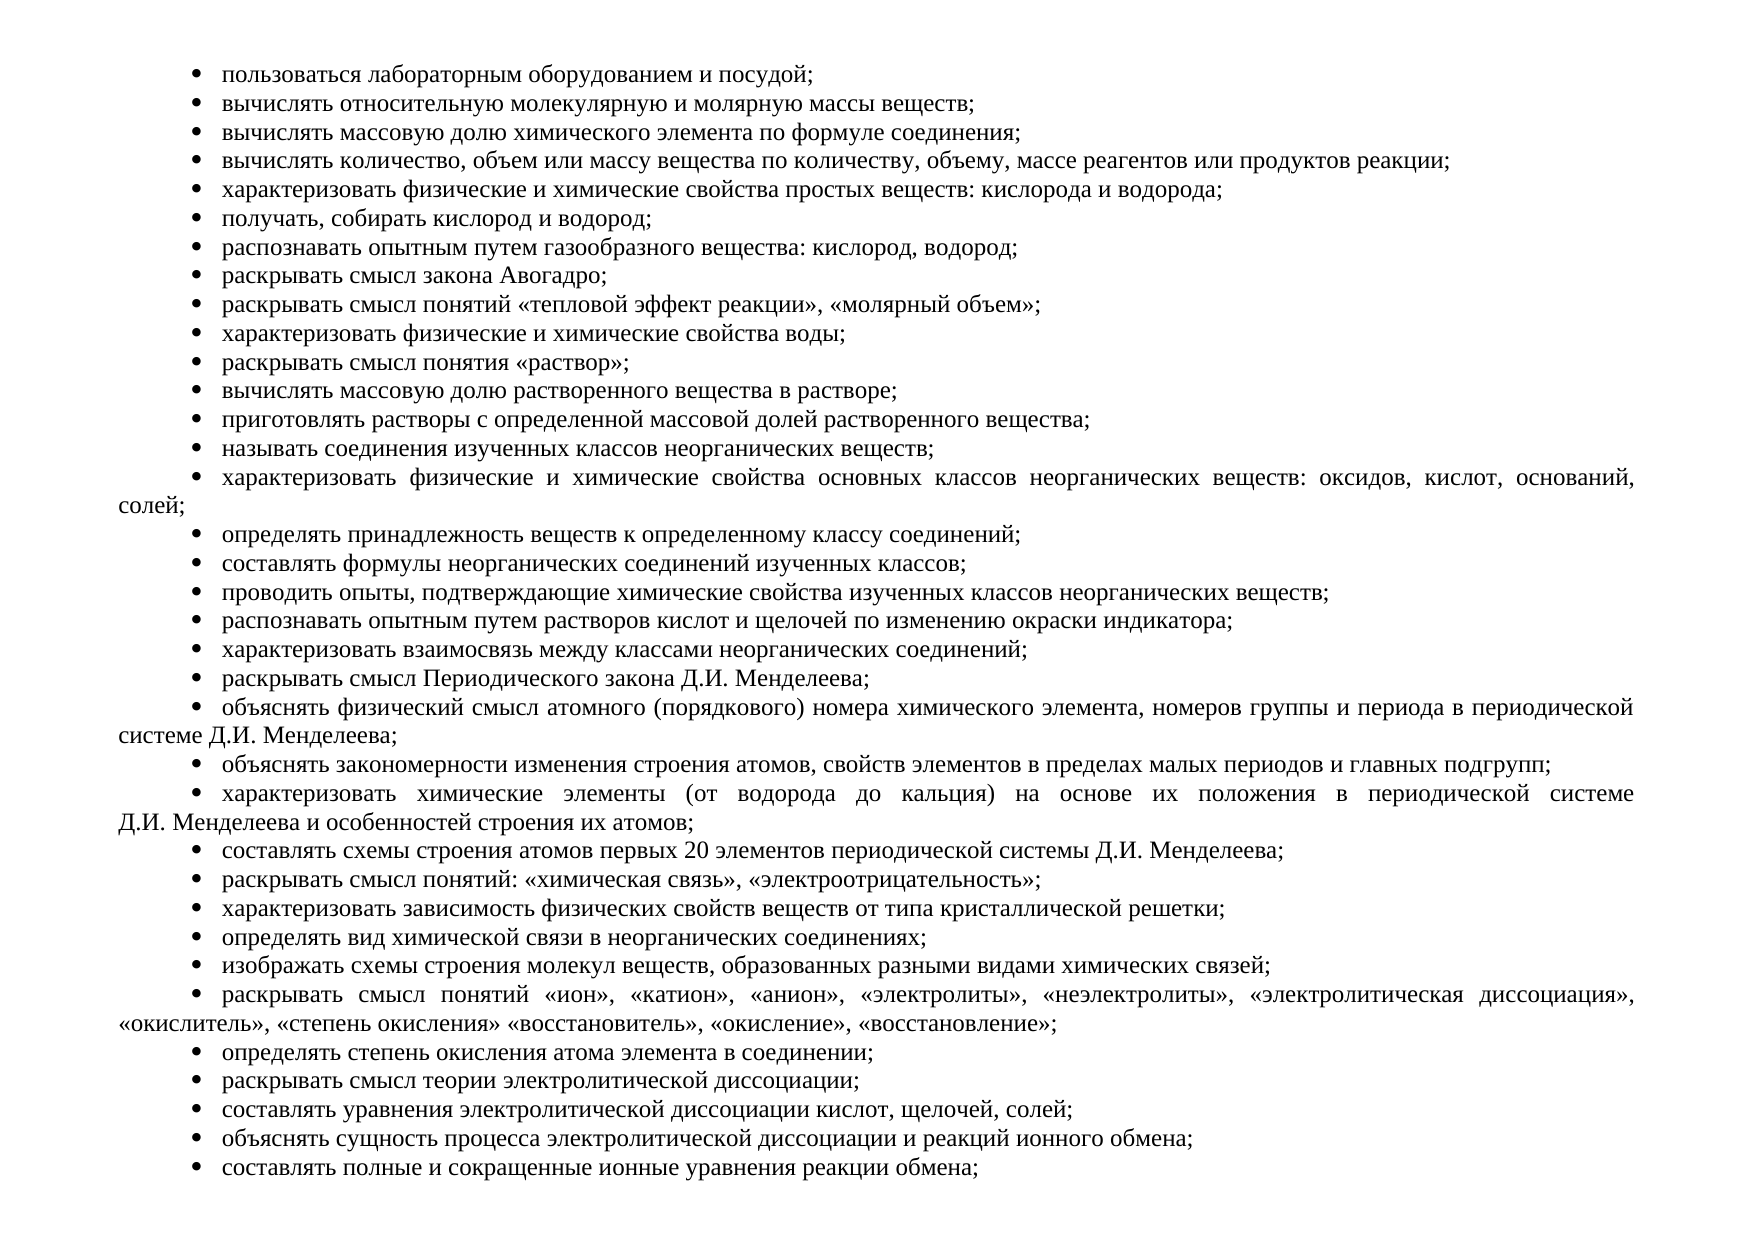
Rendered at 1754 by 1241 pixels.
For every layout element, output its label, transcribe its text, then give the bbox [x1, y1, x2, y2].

list распознавать опытным путем газообразного вещества: кислород, водород; [118, 232, 1636, 260]
list определять принадлежность веществ к определенному классу соединений; [118, 519, 1636, 548]
list объяснять физический смысл атомного (порядкового) номера химического элемента, номеров группы и периода в периодической системе Д.И. Менделеева; [118, 692, 1636, 749]
list раскрывать смысл теории электролитической диссоциации; [118, 1065, 1636, 1094]
list характеризовать физические и химические свойства простых веществ: кислорода и водорода; [118, 174, 1636, 203]
list объяснять закономерности изменения строения атомов, свойств элементов в пределах малых периодов и главных подгрупп; [118, 749, 1636, 778]
list характеризовать физические и химические свойства воды; [118, 318, 1636, 347]
list составлять уравнения электролитической диссоциации кислот, щелочей, солей; [118, 1094, 1636, 1123]
list вычислять массовую долю химического элемента по формуле соединения; [118, 117, 1636, 145]
list характеризовать физические и химические свойства основных классов неорганических веществ: оксидов, кислот, оснований, солей; [118, 462, 1636, 519]
list характеризовать зависимость физических свойств веществ от типа кристаллической решетки; [118, 893, 1636, 922]
list характеризовать химические элементы (от водорода до кальция) на основе их положения в периодической системе Д.И. Менделеева и особенностей строения их атомов; [118, 778, 1636, 835]
list приготовлять растворы с определенной массовой долей растворенного вещества; [118, 404, 1636, 433]
list вычислять массовую долю растворенного вещества в растворе; [118, 375, 1636, 404]
list вычислять количество, объем или массу вещества по количеству, объему, массе реагентов или продуктов реакции; [118, 145, 1636, 174]
list раскрывать смысл Периодического закона Д.И. Менделеева; [118, 663, 1636, 692]
list изображать схемы строения молекул веществ, образованных разными видами химических связей; [118, 950, 1636, 979]
list определять степень окисления атома элемента в соединении; [118, 1037, 1636, 1065]
list проводить опыты, подтверждающие химические свойства изученных классов неорганических веществ; [118, 577, 1636, 605]
list составлять формулы неорганических соединений изученных классов; [118, 548, 1636, 577]
list объяснять сущность процесса электролитической диссоциации и реакций ионного обмена; [118, 1123, 1636, 1152]
list составлять схемы строения атомов первых 20 элементов периодической системы Д.И. Менделеева; [118, 835, 1636, 864]
list раскрывать смысл понятия «раствор»; [118, 347, 1636, 375]
list раскрывать смысл понятий «ион», «катион», «анион», «электролиты», «неэлектролиты», «электролитическая диссоциация», «окислитель», «степень окисления» «восстановитель», «окисление», «восстановление»; [118, 979, 1636, 1037]
list пользоваться лабораторным оборудованием и посудой; [118, 59, 1636, 88]
list называть соединения изученных классов неорганических веществ; [118, 433, 1636, 462]
list характеризовать взаимосвязь между классами неорганических соединений; [118, 634, 1636, 663]
list определять вид химической связи в неорганических соединениях; [118, 922, 1636, 950]
list вычислять относительную молекулярную и молярную массы веществ; [118, 88, 1636, 117]
list получать, собирать кислород и водород; [118, 203, 1636, 232]
list раскрывать смысл понятий: «химическая связь», «электроотрицательность»; [118, 864, 1636, 893]
list раскрывать смысл понятий «тепловой эффект реакции», «молярный объем»; [118, 289, 1636, 318]
list составлять полные и сокращенные ионные уравнения реакции обмена; [118, 1152, 1636, 1180]
list распознавать опытным путем растворов кислот и щелочей по изменению окраски индикатора; [118, 605, 1636, 634]
list раскрывать смысл закона Авогадро; [118, 260, 1636, 289]
